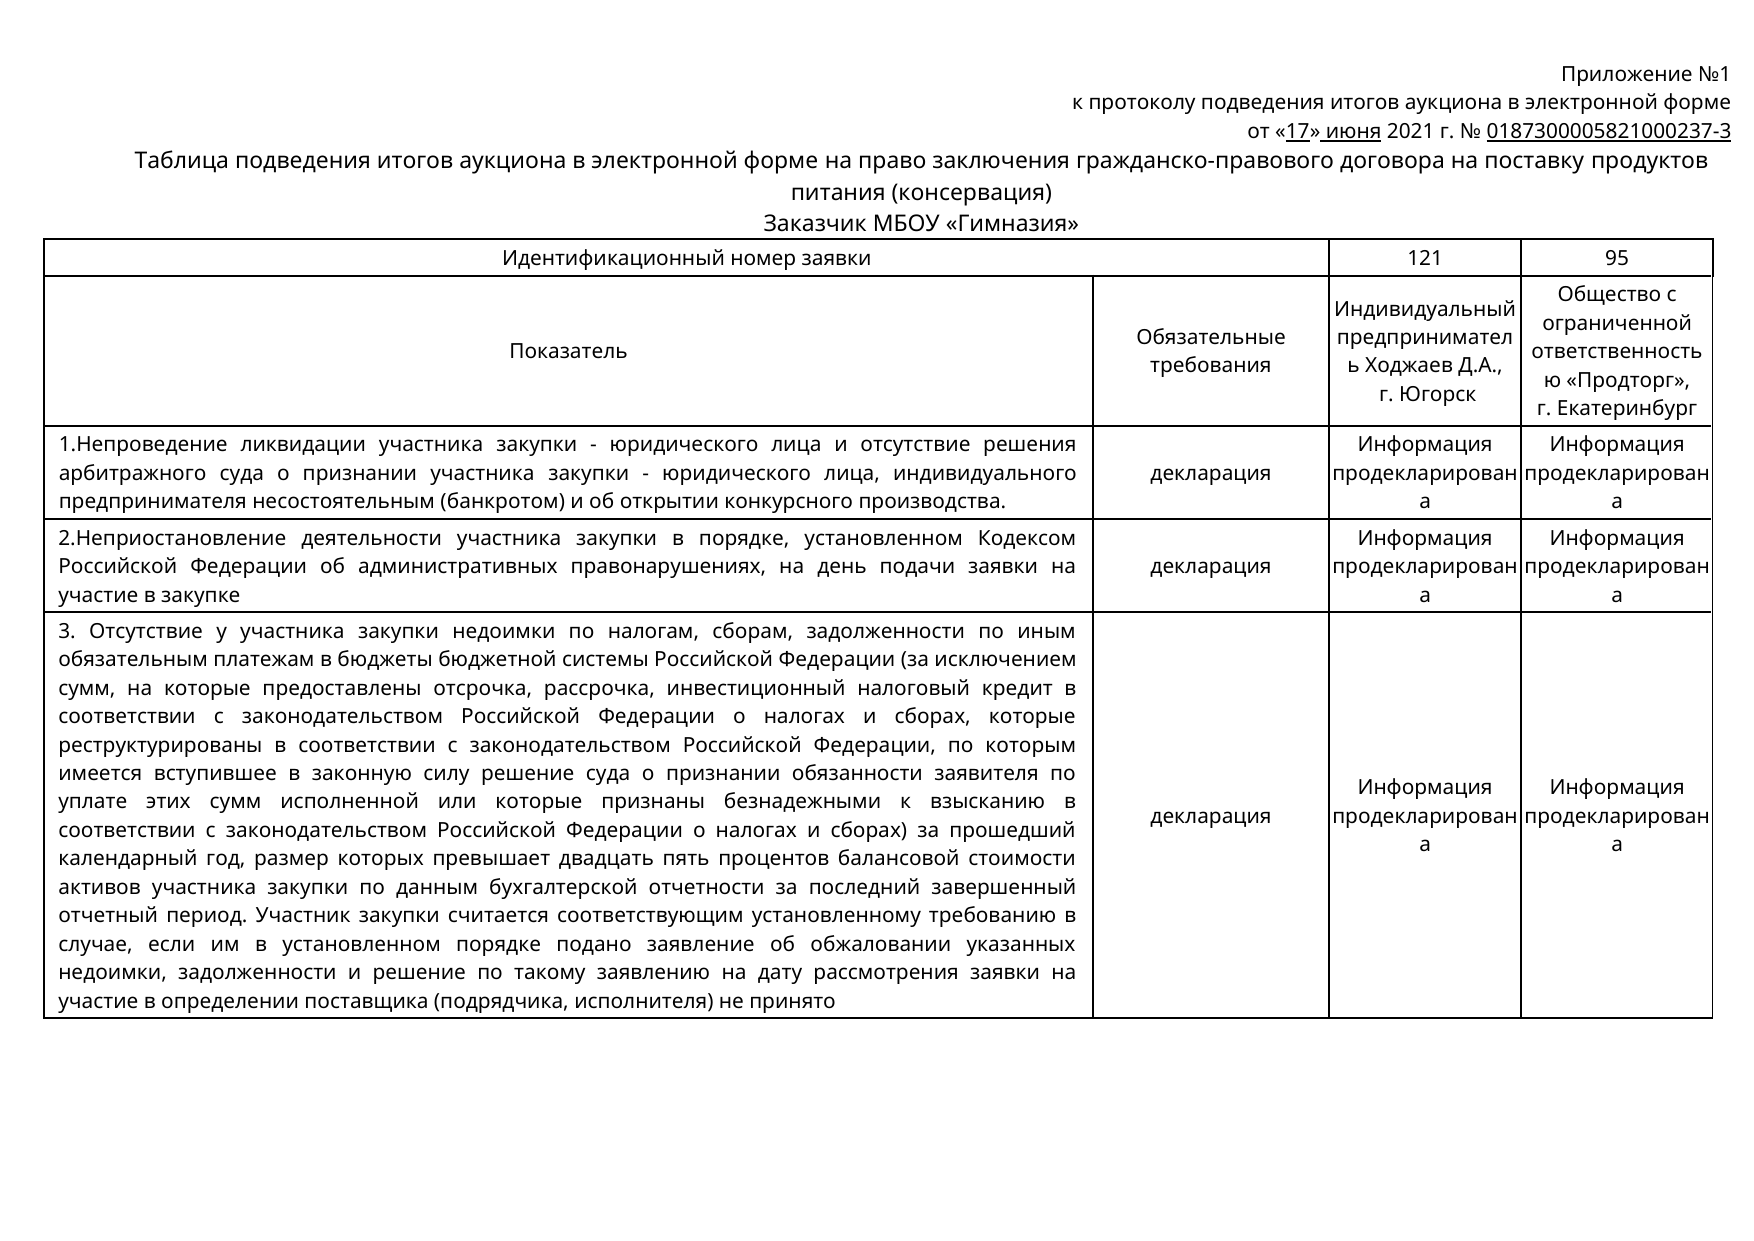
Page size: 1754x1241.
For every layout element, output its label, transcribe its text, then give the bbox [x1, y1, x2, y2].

table_cell 1.Непроведение ликвидации участника закупки - юридического лица и отсутствие решения арбитражного суда о признании участника закупки - юридического лица, индивидуального предпринимателя несостоятельным (банкротом) и об открытии конкурсного производства. [45, 427, 1092, 518]
table_cell Обязательные требования [1094, 277, 1328, 424]
text Заказчик МБОУ «Гимназия» [118, 207, 1724, 238]
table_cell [1330, 613, 1520, 1017]
table_cell Информация продекларирована [1330, 427, 1520, 518]
table_header Идентификационный номер заявки [45, 240, 1328, 274]
text Таблица подведения итогов аукциона в электронной форме на право заключения гражданско-правового договора на поставку продуктов питания (консервация) [118, 144, 1724, 207]
table_cell Информация продекларирована [1330, 520, 1520, 611]
table_cell декларация [1094, 613, 1328, 1017]
text к протоколу подведения итогов аукциона в электронной форме [118, 87, 1731, 116]
table_cell 2.Неприостановление деятельности участника закупки в порядке, установленном Кодексом Российской Федерации об административных правонарушениях, на день подачи заявки на участие в закупке [45, 520, 1092, 611]
text от «17» июня 2021 г. № 0187300005821000237-3 [118, 116, 1731, 144]
table_cell Общество с ограниченной ответственностью «Продторг», г. Екатеринбург [1522, 275, 1712, 424]
table_cell Информация продекларирована [1522, 425, 1712, 518]
table_cell декларация [1094, 520, 1328, 611]
table_cell декларация [1094, 427, 1328, 518]
table_cell Показатель [45, 277, 1092, 424]
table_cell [1522, 611, 1712, 1017]
table_cell 3. Отсутствие у участника закупки недоимки по налогам, сборам, задолженности по иным обязательным платежам в бюджеты бюджетной системы Российской Федерации (за исключением сумм, на которые предоставлены отсрочка, рассрочка, инвестиционный налоговый кредит в соответствии с законодательством Российской Федерации о налогах и сборах, которые реструктурированы в соответствии с законодательством Российской Федерации, по которым имеется вступившее в законную силу решение суда о признании обязанности заявителя по уплате этих сумм исполненной или которые признаны безнадежными к взысканию в соответствии с законодательством Российской Федерации о налогах и сборах) за прошедший календарный год, размер которых превышает двадцать пять процентов балансовой стоимости активов участника закупки по данным бухгалтерской отчетности за последний завершенный отчетный период. Участник закупки считается соответствующим установленному требованию в случае, если им в установленном порядке подано заявление об обжаловании указанных недоимки, задолженности и решение по такому заявлению на дату рассмотрения заявки на участие в определении поставщика (подрядчика, исполнителя) не принято [45, 613, 1092, 1017]
table_header 121 [1330, 240, 1520, 274]
table_header 95 [1522, 240, 1712, 274]
text Приложение №1 [118, 59, 1731, 87]
table_cell Информация продекларирована [1522, 518, 1712, 611]
table_cell Индивидуальный предприниматель Ходжаев Д.А., г. Югорск [1330, 277, 1520, 424]
